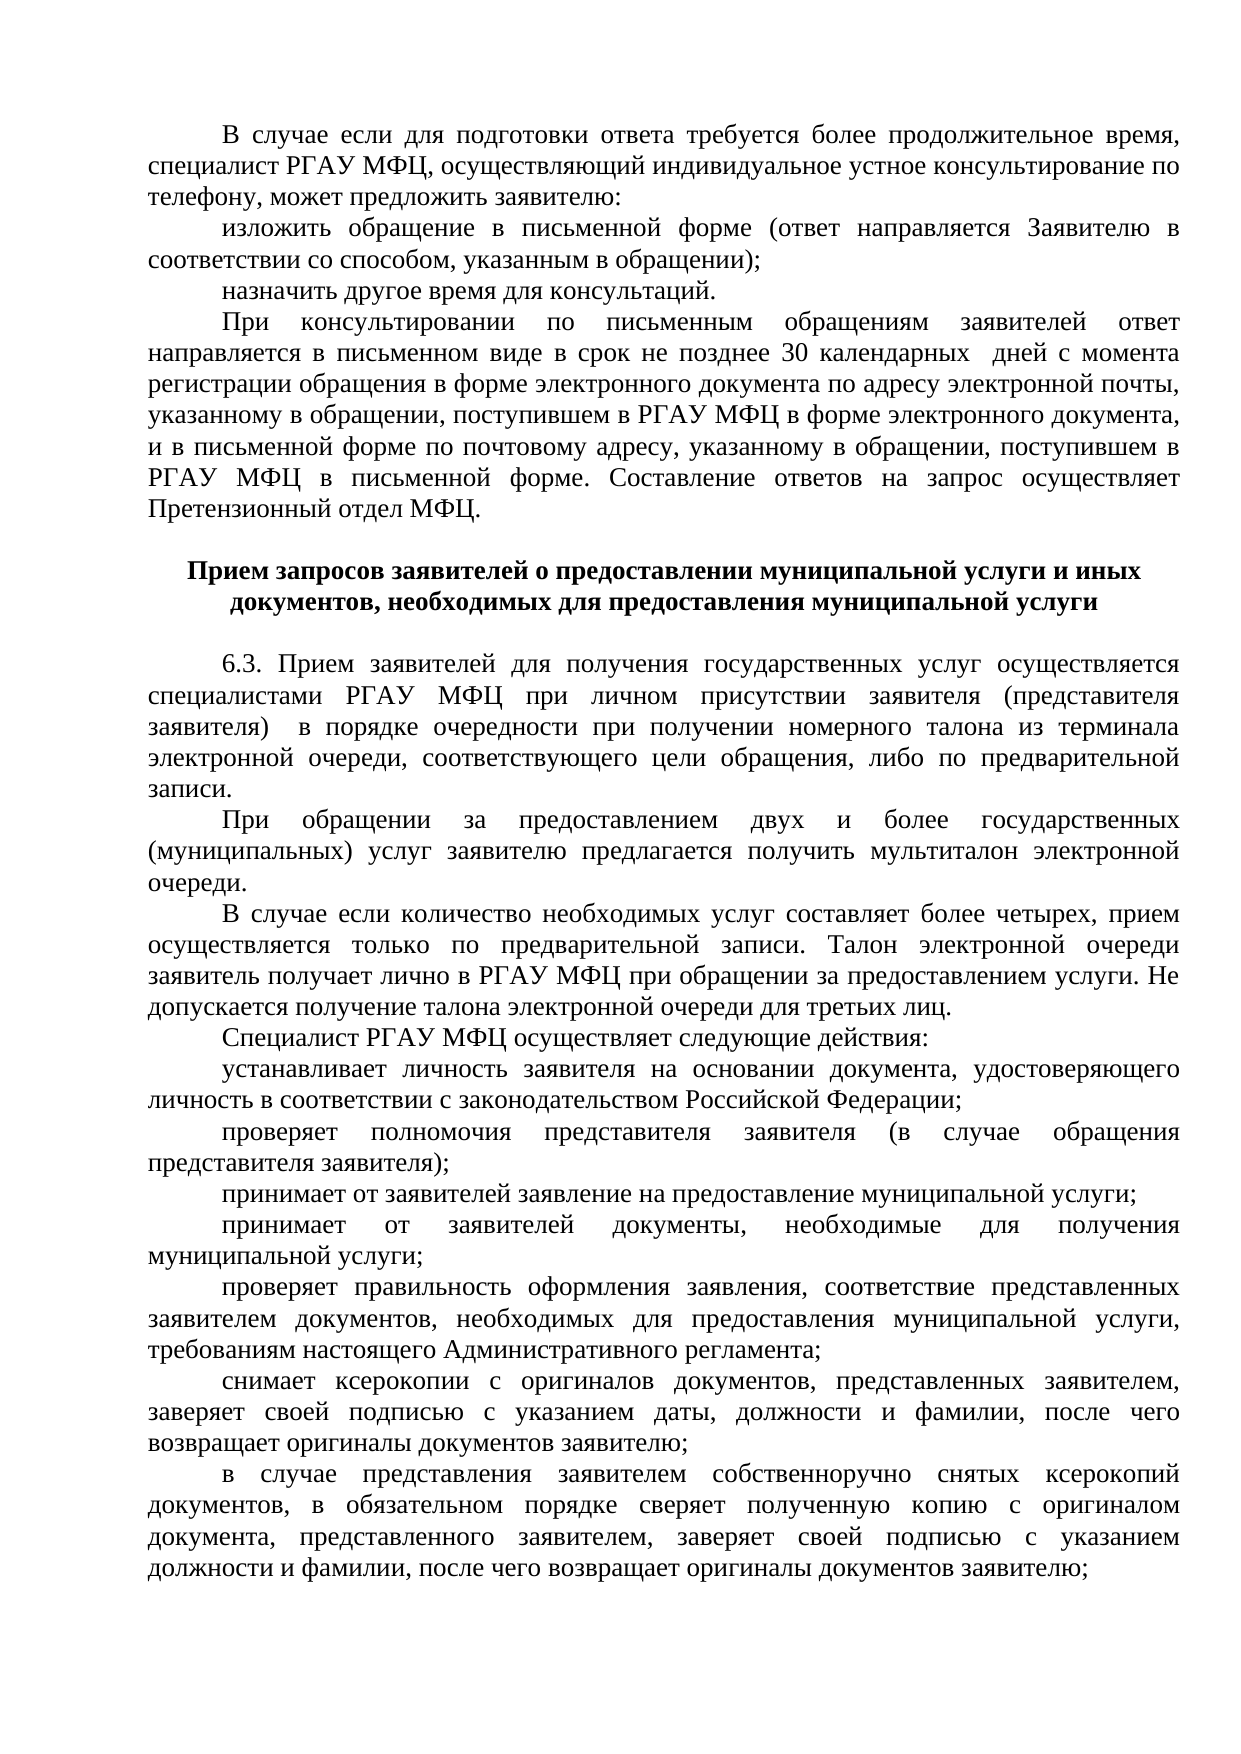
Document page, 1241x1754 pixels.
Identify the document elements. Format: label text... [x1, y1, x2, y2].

text В случае если количество необходимых услуг составляет более четырех, прием осуществляется только по предварительной записи. Талон электронной очереди заявитель получает лично в РГАУ МФЦ при обращении за предоставлением услуги. Не допускается получение талона электронной очереди для третьих лиц. [148, 897, 1181, 1021]
text Прием запросов заявителей о предоставлении муниципальной услуги и иных документов, необходимых для предоставления муниципальной услуги [148, 554, 1181, 616]
text снимает ксерокопии с оригиналов документов, представленных заявителем, заверяет своей подписью с указанием даты, должности и фамилии, после чего возвращает оригиналы документов заявителю; [148, 1364, 1181, 1457]
text в случае представления заявителем собственноручно снятых ксерокопий документов, в обязательном порядке сверяет полученную копию с оригиналом документа, представленного заявителем, заверяет своей подписью с указанием должности и фамилии, после чего возвращает оригиналы документов заявителю; [148, 1457, 1181, 1582]
text принимает от заявителей заявление на предоставление муниципальной услуги; [148, 1177, 1181, 1208]
text Специалист РГАУ МФЦ осуществляет следующие действия: [148, 1021, 1181, 1052]
text назначить другое время для консультаций. [148, 274, 1181, 305]
text устанавливает личность заявителя на основании документа, удостоверяющего личность в соответствии с законодательством Российской Федерации; [148, 1052, 1181, 1115]
text При консультировании по письменным обращениям заявителей ответ направляется в письменном виде в срок не позднее 30 календарных дней с момента регистрации обращения в форме электронного документа по адресу электронной почты, указанному в обращении, поступившем в РГАУ МФЦ в форме электронного документа, и в письменной форме по почтовому адресу, указанному в обращении, поступившем в РГАУ МФЦ в письменной форме. Составление ответов на запрос осуществляет Претензионный отдел МФЦ. [148, 305, 1181, 523]
text принимает от заявителей документы, необходимые для получения муниципальной услуги; [148, 1208, 1181, 1271]
text изложить обращение в письменной форме (ответ направляется Заявителю в соответствии со способом, указанным в обращении); [148, 212, 1181, 274]
text В случае если для подготовки ответа требуется более продолжительное время, специалист РГАУ МФЦ, осуществляющий индивидуальное устное консультирование по телефону, может предложить заявителю: [148, 118, 1181, 212]
text проверяет правильность оформления заявления, соответствие представленных заявителем документов, необходимых для предоставления муниципальной услуги, требованиям настоящего Административного регламента; [148, 1271, 1181, 1364]
text проверяет полномочия представителя заявителя (в случае обращения представителя заявителя); [148, 1115, 1181, 1177]
text 6.3. Прием заявителей для получения государственных услуг осуществляется специалистами РГАУ МФЦ при личном присутствии заявителя (представителя заявителя) в порядке очередности при получении номерного талона из терминала электронной очереди, соответствующего цели обращения, либо по предварительной записи. [148, 648, 1181, 803]
text При обращении за предоставлением двух и более государственных (муниципальных) услуг заявителю предлагается получить мультиталон электронной очереди. [148, 803, 1181, 897]
